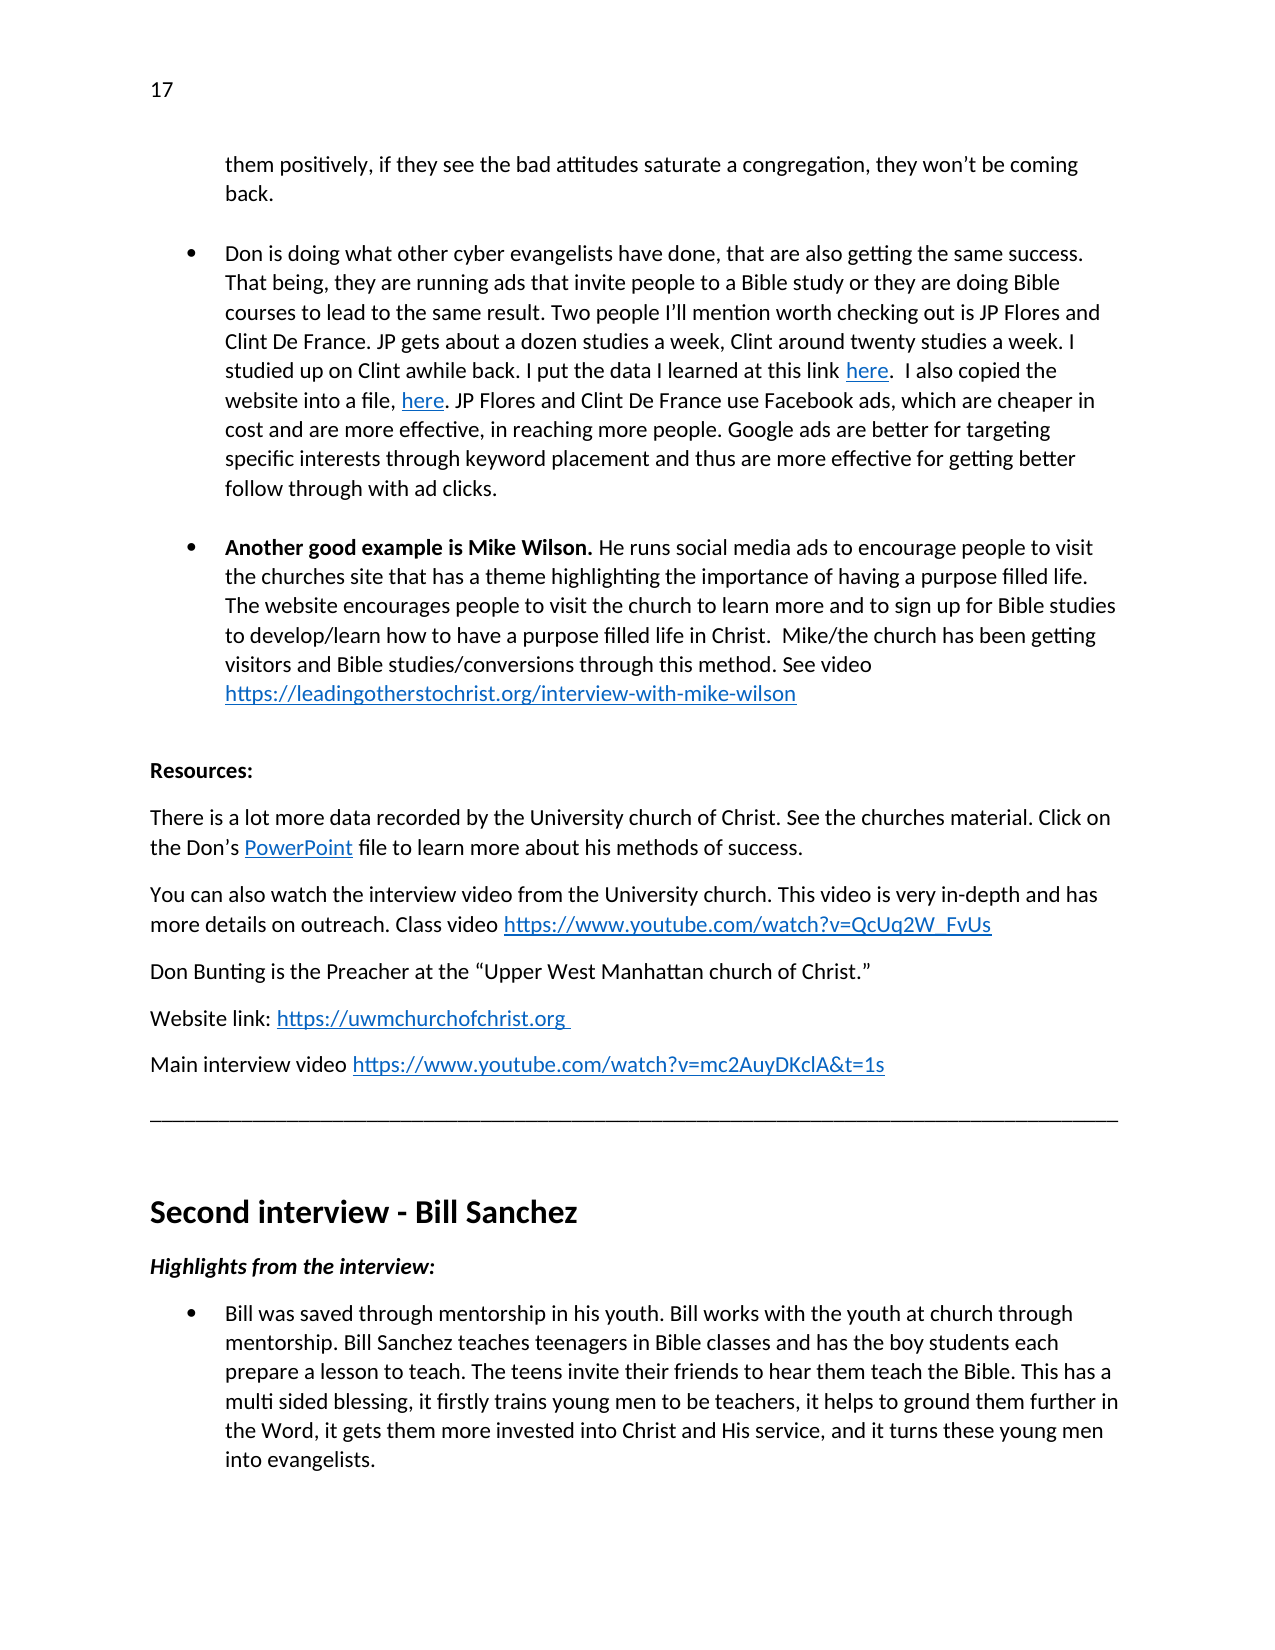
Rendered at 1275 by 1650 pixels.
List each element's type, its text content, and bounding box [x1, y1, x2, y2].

text Main interview video https://www.youtube.com/watch?v=mc2AuyDKclA&t=1s [150, 1051, 1125, 1079]
text There is a lot more data recorded by the University church of Christ. See the churches material. Click on the Don’s PowerPoint file to learn more about his methods of success. [150, 803, 1125, 861]
list Don is doing what other cyber evangelists have done, that are also getting the same success. That being, they are running ads that invite people to a Bible study or they are doing Bible courses to lead to the same result. Two people I’ll mention worth checking out is JP Flores and Clint De France. JP gets about a dozen studies a week, Clint around twenty studies a week. I studied up on Clint awhile back. I put the data I learned at this link here. I also copied the website into a file, here. JP Flores and Clint De France use Facebook ads, which are cheaper in cost and are more effective, in reaching more people. Google ads are better for targeting specific interests through keyword placement and thus are more effective for getting better follow through with ad clicks. [187, 239, 1125, 502]
text Website link: https://uwmchurchofchrist.org [150, 1004, 1125, 1032]
text Second interview - Bill Sanchez [150, 1191, 1125, 1232]
text Don Bunting is the Preacher at the “Upper West Manhattan church of Christ.” [150, 957, 1125, 985]
text You can also watch the interview video from the University church. This video is very in-depth and has more details on outreach. Class video https://www.youtube.com/watch?v=QcUq2W_FvUs [150, 880, 1125, 938]
text Resources: [150, 756, 1125, 784]
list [187, 150, 1125, 207]
text Highlights from the interview: [150, 1252, 1125, 1280]
text _____________________________________________________________________________________ [150, 1097, 1125, 1126]
list Another good example is Mike Wilson. He runs social media ads to encourage people to visit the churches site that has a theme highlighting the importance of having a purpose filled life. The website encourages people to visit the church to learn more and to sign up for Bible studies to develop/learn how to have a purpose filled life in Christ. Mike/the church has been getting visitors and Bible studies/conversions through this method. See video https://leadingotherstochrist.org/interview-with-mike-wilson [187, 533, 1125, 708]
list Bill was saved through mentorship in his youth. Bill works with the youth at church through mentorship. Bill Sanchez teaches teenagers in Bible classes and has the boy students each prepare a lesson to teach. The teens invite their friends to hear them teach the Bible. This has a multi sided blessing, it firstly trains young men to be teachers, it helps to ground them further in the Word, it gets them more invested into Christ and His service, and it turns these young men into evangelists. [187, 1299, 1125, 1474]
